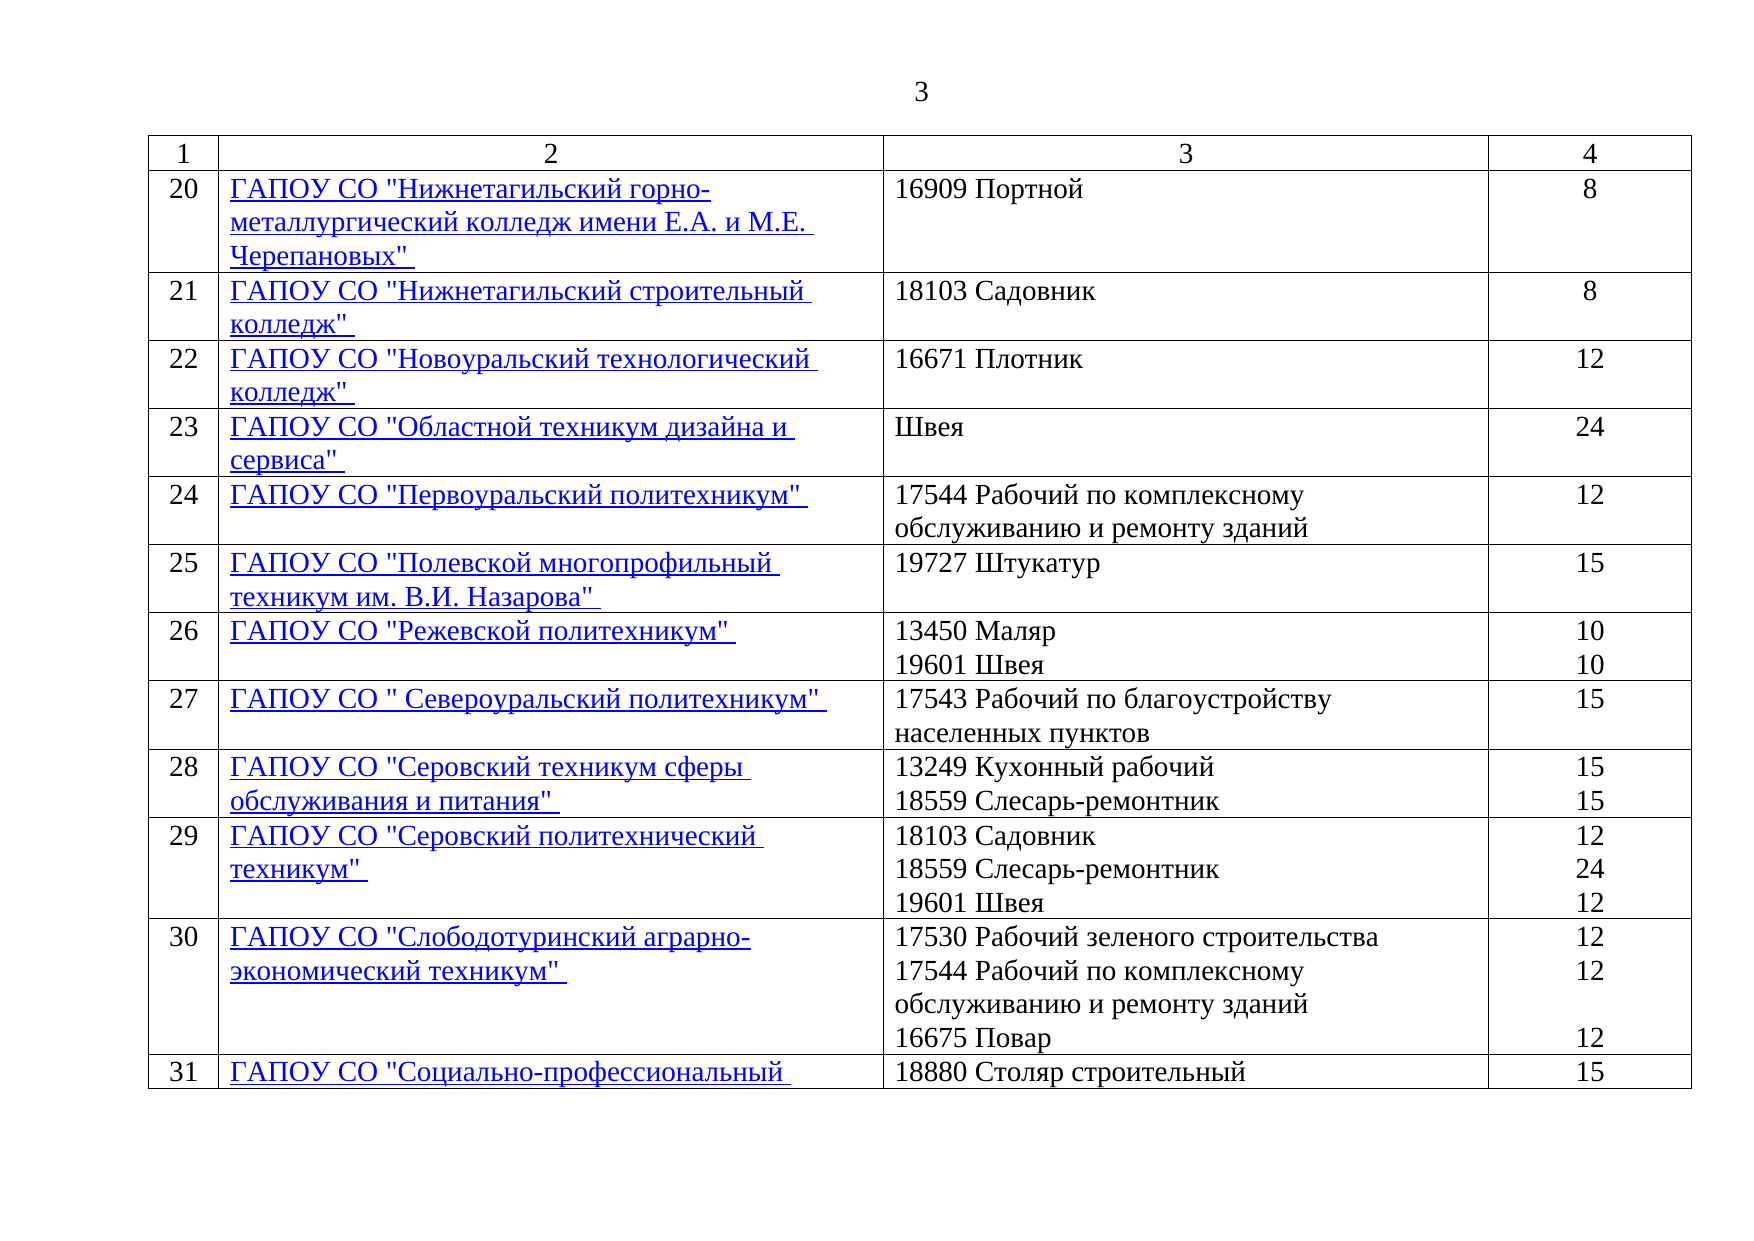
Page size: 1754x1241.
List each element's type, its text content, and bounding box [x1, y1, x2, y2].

table_cell 21 [149, 273, 218, 340]
table_cell ГАПОУ СО "Серовский политехнический техникум" [219, 818, 883, 918]
table_cell 15 15 15 15 15 [1489, 1055, 1691, 1088]
table_cell Швея [884, 409, 1488, 476]
table_cell 15 [1489, 545, 1691, 612]
table_cell 31 [149, 1055, 218, 1088]
table_cell 17544 Рабочий по комплексному обслуживанию и ремонту зданий [884, 477, 1488, 544]
table_cell ГАПОУ СО "Областной техникум дизайна и сервиса" [219, 409, 883, 476]
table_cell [884, 1055, 1488, 1088]
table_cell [219, 1055, 883, 1088]
table_cell 20 [149, 171, 218, 272]
table_header 2 [219, 136, 883, 170]
table_header 4 [1489, 136, 1691, 170]
table_cell ГАПОУ СО "Полевской многопрофильный техникум им. В.И. Назарова" [219, 545, 883, 612]
table_cell ГАПОУ СО "Слободотуринский аграрно-экономический техникум" [219, 919, 883, 1053]
table_cell 17543 Рабочий по благоустройству населенных пунктов [884, 681, 1488, 748]
table_cell 18103 Садовник [884, 273, 1488, 340]
table_cell 15 [1489, 681, 1691, 748]
table_header 3 [884, 136, 1488, 170]
table_cell 25 [149, 545, 218, 612]
table_cell 30 [149, 919, 218, 1053]
table_cell 26 [149, 613, 218, 680]
table_cell 8 [1489, 273, 1691, 340]
table_cell ГАПОУ СО "Серовский техникум сферы обслуживания и питания" [219, 750, 883, 817]
table_cell ГАПОУ СО "Нижнетагильский горно-металлургический колледж имени Е.А. и М.Е. Черепановых" [219, 171, 883, 272]
table_cell 8 [1489, 171, 1691, 272]
table_cell 12 [1489, 477, 1691, 544]
table_cell 15 15 [1489, 750, 1691, 817]
table_cell 18103 Садовник 18559 Слесарь-ремонтник 19601 Швея [884, 818, 1488, 918]
table_cell ГАПОУ СО "Первоуральский политехникум" [219, 477, 883, 544]
table_cell ГАПОУ СО " Североуральский политехникум" [219, 681, 883, 748]
table_cell 19727 Штукатур [884, 545, 1488, 612]
table_cell 17530 Рабочий зеленого строительства 17544 Рабочий по комплексному обслуживанию и ремонту зданий 16675 Повар [884, 919, 1488, 1053]
table_cell ГАПОУ СО "Режевской политехникум" [219, 613, 883, 680]
table_cell 13450 Маляр 19601 Швея [884, 613, 1488, 680]
table_cell 22 [149, 341, 218, 408]
table_cell 16671 Плотник [884, 341, 1488, 408]
table_cell 12 24 12 [1489, 818, 1691, 918]
table_cell 24 [1489, 409, 1691, 476]
table_cell 13249 Кухонный рабочий 18559 Слесарь-ремонтник [884, 750, 1488, 817]
table_cell 28 [149, 750, 218, 817]
table_cell 16909 Портной [884, 171, 1488, 272]
table_cell 23 [149, 409, 218, 476]
table_cell ГАПОУ СО "Нижнетагильский строительный колледж" [219, 273, 883, 340]
table_cell 27 [149, 681, 218, 748]
table_cell 29 [149, 818, 218, 918]
table_cell 10 10 [1489, 613, 1691, 680]
table_cell ГАПОУ СО "Новоуральский технологический колледж" [219, 341, 883, 408]
table_cell 12 [1489, 341, 1691, 408]
table_header 1 [149, 136, 218, 170]
table_cell 12 12 12 [1489, 919, 1691, 1053]
table_cell 24 [149, 477, 218, 544]
